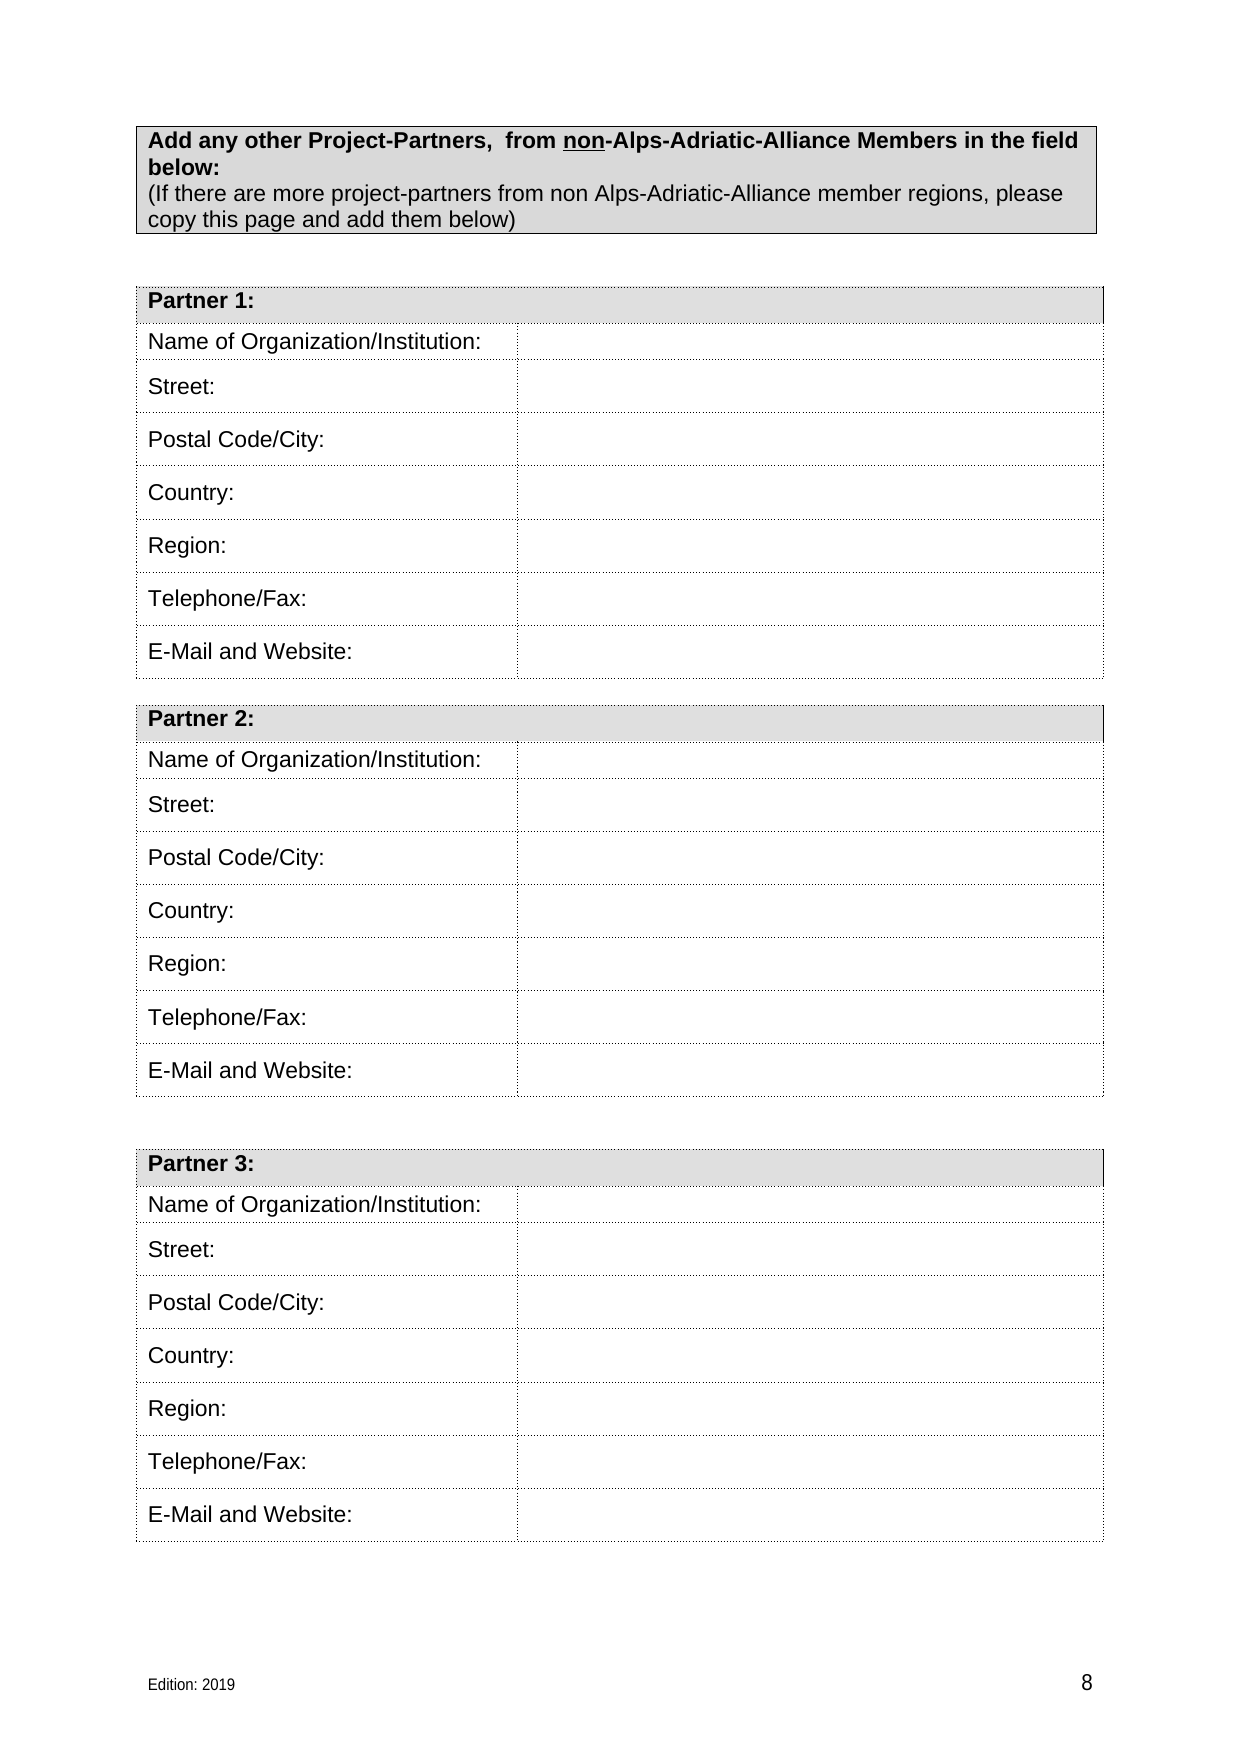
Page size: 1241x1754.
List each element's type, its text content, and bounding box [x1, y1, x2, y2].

table_cell Country: [136, 1328, 517, 1381]
table_cell [517, 1488, 1104, 1541]
table_cell [517, 1222, 1104, 1275]
table_cell E-Mail and Website: [136, 625, 517, 678]
table_cell [517, 519, 1104, 572]
table_cell Region: [136, 937, 517, 990]
table_cell [517, 1186, 1104, 1222]
table_cell Country: [136, 884, 517, 937]
table_header Partner 1: [136, 286, 1103, 323]
table_cell Name of Organization/Institution: [136, 323, 517, 359]
table_cell [517, 831, 1104, 884]
table_header Partner 3: [136, 1149, 1103, 1186]
table_cell [517, 741, 1104, 777]
table_cell [517, 937, 1104, 990]
table_cell [517, 323, 1104, 359]
table_cell Telephone/Fax: [136, 990, 517, 1043]
table_cell [517, 1381, 1104, 1434]
table_cell Postal Code/City: [136, 1275, 517, 1328]
table_cell [517, 412, 1104, 465]
table_cell [517, 1328, 1104, 1381]
table_cell Region: [136, 519, 517, 572]
table_cell [517, 465, 1104, 518]
table_header Partner 2: [136, 705, 1103, 741]
table_cell [517, 1043, 1104, 1096]
table_cell [517, 1435, 1104, 1488]
table_cell Street: [136, 1222, 517, 1275]
table_cell E-Mail and Website: [136, 1488, 517, 1541]
table_cell [517, 778, 1104, 831]
table_cell Postal Code/City: [136, 831, 517, 884]
table_cell Street: [136, 359, 517, 412]
table_cell [517, 625, 1104, 678]
table_cell Telephone/Fax: [136, 572, 517, 625]
table_cell [517, 1275, 1104, 1328]
table_cell Name of Organization/Institution: [136, 741, 517, 777]
table_cell Street: [136, 778, 517, 831]
table_cell Postal Code/City: [136, 412, 517, 465]
table_cell Telephone/Fax: [136, 1435, 517, 1488]
table_cell Region: [136, 1381, 517, 1434]
table_header Add any other Project-Partners, from non-Alps-Adriatic-Alliance Members in the field below: (If there are more project-partners from non Alps-Adriatic-Alliance member regions, please copy this page and add them below) [137, 127, 1096, 233]
table_cell Name of Organization/Institution: [136, 1186, 517, 1222]
table_cell [517, 884, 1104, 937]
table_cell [517, 359, 1104, 412]
table_cell [517, 990, 1104, 1043]
table_cell [517, 572, 1104, 625]
table_cell E-Mail and Website: [136, 1043, 517, 1096]
table_cell Country: [136, 465, 517, 518]
